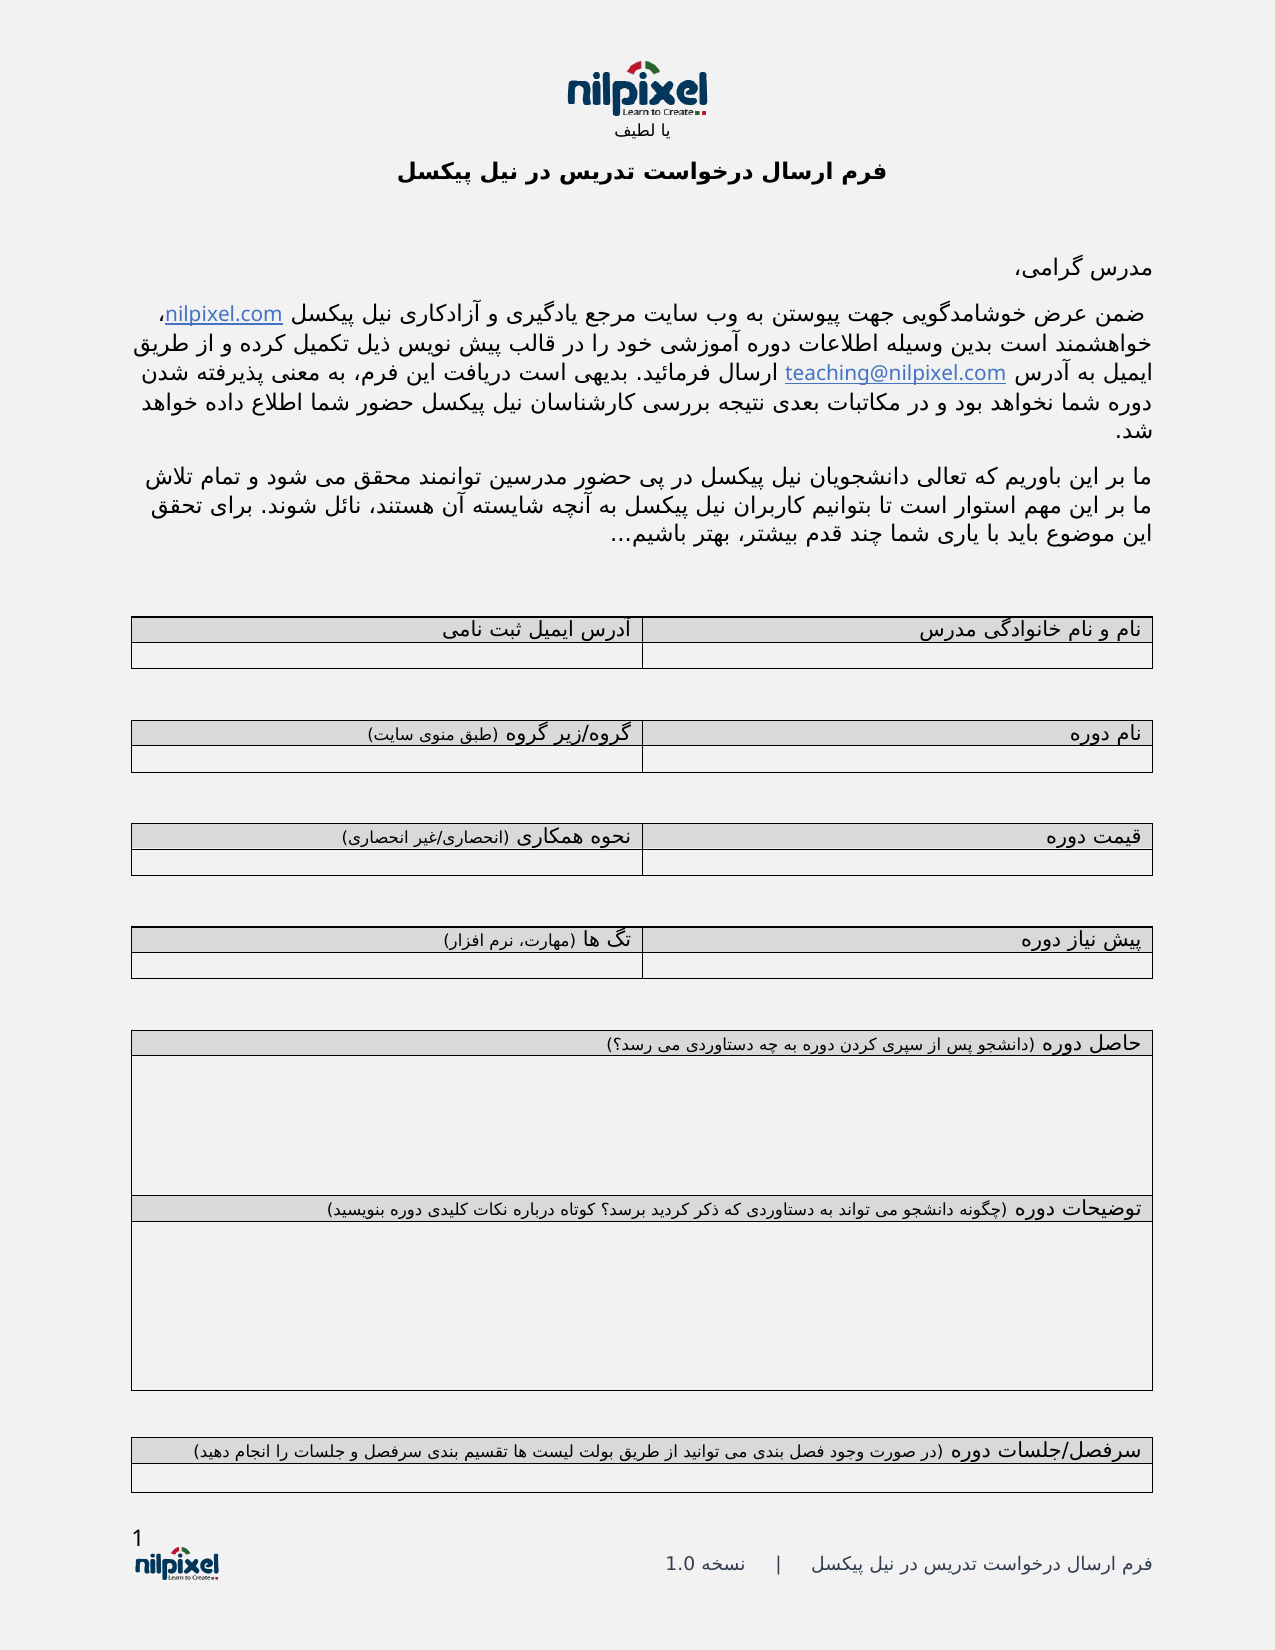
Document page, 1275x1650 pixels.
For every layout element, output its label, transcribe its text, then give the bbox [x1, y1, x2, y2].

table_header تگ ها (مهارت، نرم افزار) [132, 928, 642, 952]
table_header حاصل دوره (دانشجو پس از سپری کردن دوره به چه دستاوردی می رسد؟) [132, 1031, 1152, 1055]
text فرم ارسال درخواست تدریس در نیل پیکسل [131, 158, 1153, 184]
text مدرس گرامی، [131, 254, 1153, 280]
table_cell [643, 850, 1152, 875]
text ضمن عرض خوشامدگویی جهت پیوستن به وب سایت مرجع یادگیری و آزادکاری نیل پیکسل nilpixel.com، خواهشمند است بدین وسیله اطلاعات دوره آموزشی خود را در قالب پیش نویس ذیل تکمیل کرده و از طریق ایمیل به آدرس teaching@nilpixel.com ارسال فرمائید. بدیهی است دریافت این فرم، به معنی پذیرفته شدن دوره شما نخواهد بود و در مکاتبات بعدی نتیجه بررسی کارشناسان نیل پیکسل حضور شما اطلاع داده خواهد شد. [131, 299, 1153, 444]
table_cell [132, 1464, 1152, 1492]
table_header نحوه همکاری (انحصاری/غیر انحصاری) [132, 824, 642, 848]
table_header قیمت دوره [643, 824, 1152, 848]
table_header پیش نیاز دوره [643, 928, 1152, 952]
table_header سرفصل/جلسات دوره (در صورت وجود فصل بندی می توانید از طریق بولت لیست ها تقسیم بندی سرفصل و جلسات را انجام دهید) [132, 1438, 1152, 1463]
picture [131, 1543, 223, 1582]
table_cell [132, 850, 642, 875]
table_cell [643, 953, 1152, 978]
text ما بر این باوریم که تعالی دانشجویان نیل پیکسل در پی حضور مدرسین توانمند محقق می شود و تمام تلاش ما بر این مهم استوار است تا بتوانیم کاربران نیل پیکسل به آنچه شایسته آن هستند، نائل شوند. برای تحقق این موضوع باید با یاری شما چند قدم بیشتر، بهتر باشیم... [131, 463, 1153, 547]
table_cell [132, 746, 642, 772]
table_cell [643, 643, 1152, 668]
text یا لطیف [131, 103, 1153, 140]
table_header گروه/زیر گروه (طبق منوی سایت) [132, 721, 642, 745]
table_cell [132, 953, 642, 978]
table_header آدرس ایمیل ثبت نامی [132, 618, 642, 642]
table_cell [132, 643, 642, 668]
table_header نام دوره [643, 721, 1152, 745]
table_cell [643, 746, 1152, 772]
table_cell [132, 1056, 1152, 1195]
table_cell [132, 1222, 1152, 1389]
table_cell توضیحات دوره (چگونه دانشجو می تواند به دستاوردی که ذکر کردید برسد؟ کوتاه درباره نکات کلیدی دوره بنویسید) [132, 1196, 1152, 1221]
picture [560, 55, 715, 119]
table_header نام و نام خانوادگی مدرس [643, 618, 1152, 642]
